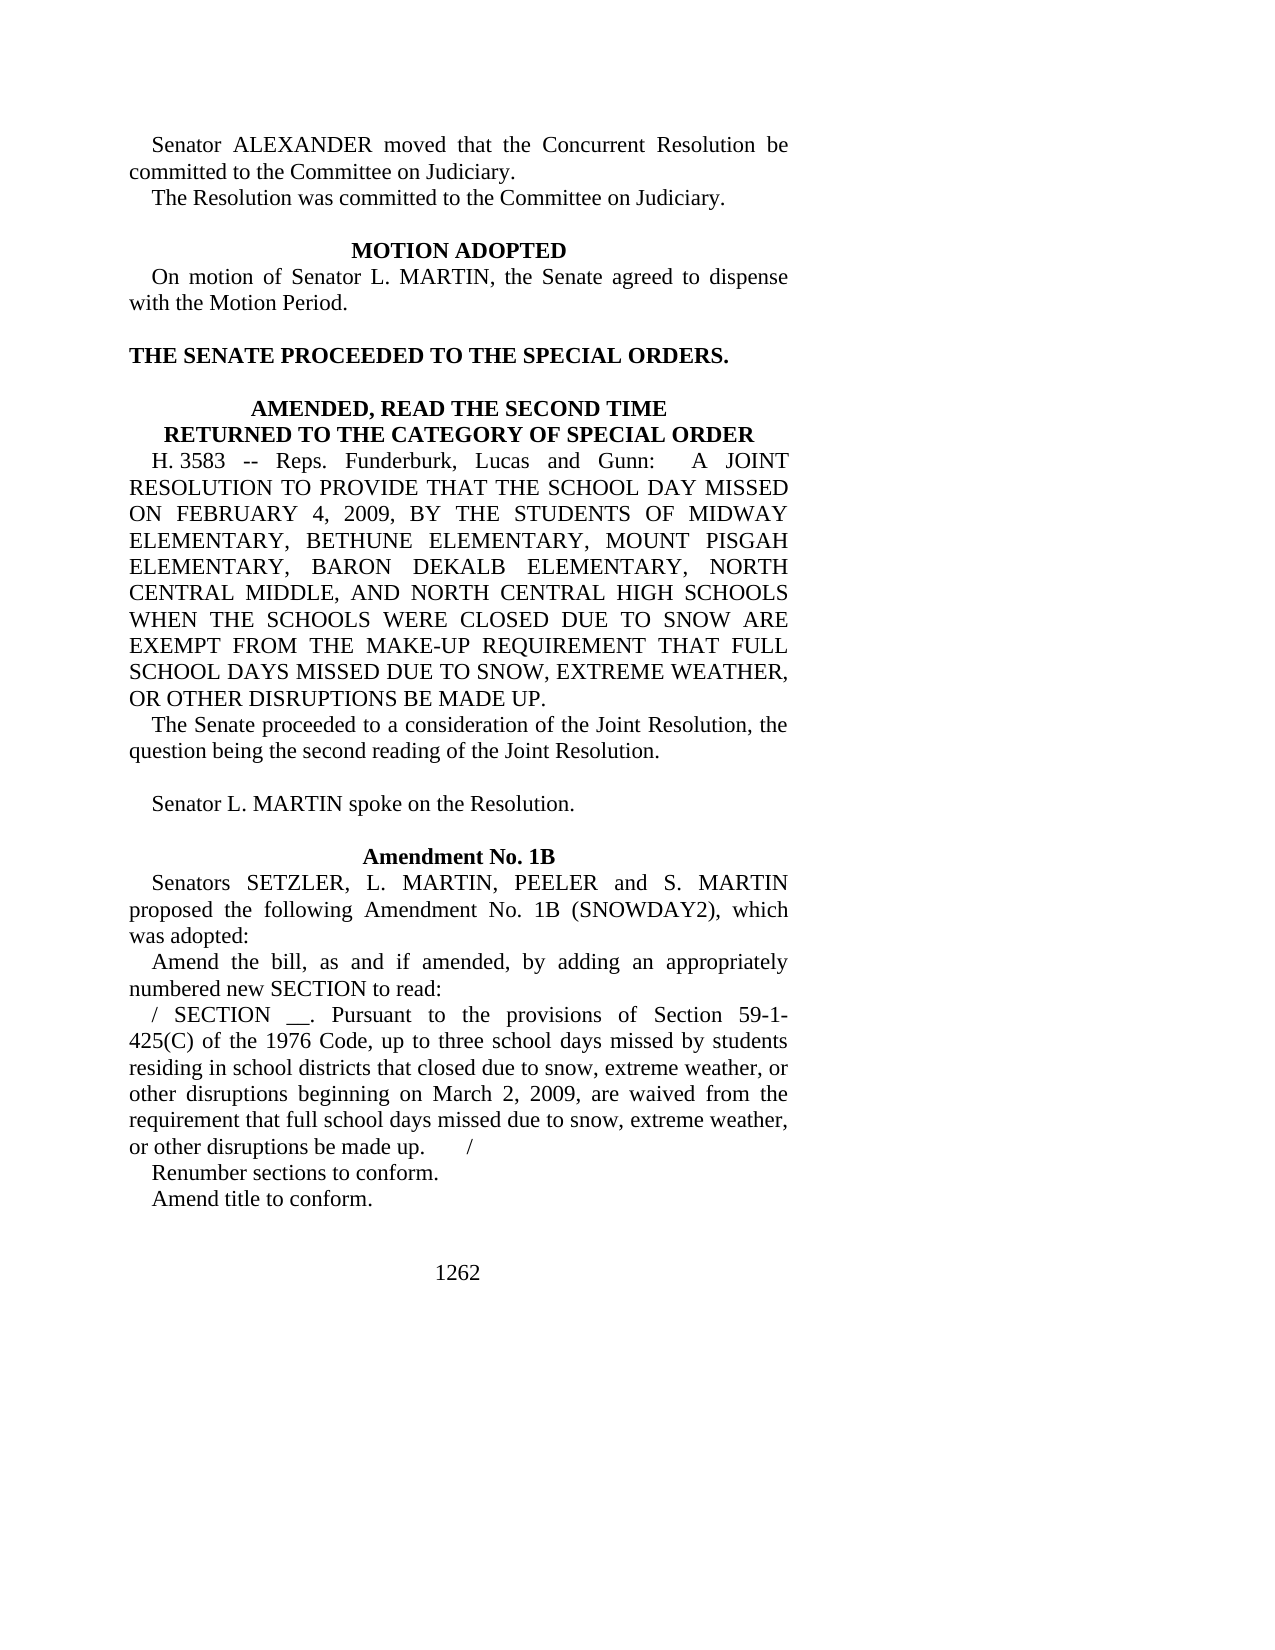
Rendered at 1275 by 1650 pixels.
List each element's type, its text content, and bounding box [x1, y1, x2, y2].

text Senators SETZLER, L. MARTIN, PEELER and S. MARTIN proposed the following Amendment No. 1B (SNOWDAY2), which was adopted: [129, 869, 789, 948]
text AMENDED, READ THE SECOND TIME [129, 395, 789, 421]
text MOTION ADOPTED [129, 237, 789, 263]
text Amendment No. 1B [129, 843, 789, 869]
text RETURNED TO THE CATEGORY OF SPECIAL ORDER [129, 421, 789, 448]
text THE SENATE PROCEEDED TO THE SPECIAL ORDERS. [129, 342, 789, 368]
text The Senate proceeded to a consideration of the Joint Resolution, the question being the second reading of the Joint Resolution. [129, 711, 789, 764]
text The Resolution was committed to the Committee on Judiciary. [129, 184, 789, 210]
text Amend the bill, as and if amended, by adding an appropriately numbered new SECTION to read: [129, 948, 789, 1001]
text Senator L. MARTIN spoke on the Resolution. [129, 790, 789, 817]
text H. 3583 -- Reps. Funderburk, Lucas and Gunn: A JOINT RESOLUTION TO PROVIDE THAT THE SCHOOL DAY MISSED ON FEBRUARY 4, 2009, BY THE STUDENTS OF MIDWAY ELEMENTARY, BETHUNE ELEMENTARY, MOUNT PISGAH ELEMENTARY, BARON DEKALB ELEMENTARY, NORTH CENTRAL MIDDLE, AND NORTH CENTRAL HIGH SCHOOLS WHEN THE SCHOOLS WERE CLOSED DUE TO SNOW ARE EXEMPT FROM THE MAKE-UP REQUIREMENT THAT FULL SCHOOL DAYS MISSED DUE TO SNOW, EXTREME WEATHER, OR OTHER DISRUPTIONS BE MADE UP. [129, 448, 789, 711]
text On motion of Senator L. MARTIN, the Senate agreed to dispense with the Motion Period. [129, 263, 789, 316]
text Renumber sections to conform. [129, 1159, 789, 1186]
text / SECTION __. Pursuant to the provisions of Section 59-1-425(C) of the 1976 Code, up to three school days missed by students residing in school districts that closed due to snow, extreme weather, or other disruptions beginning on March 2, 2009, are waived from the requirement that full school days missed due to snow, extreme weather, or other disruptions be made up. / [129, 1001, 789, 1159]
text Senator ALEXANDER moved that the Concurrent Resolution be committed to the Committee on Judiciary. [129, 131, 789, 184]
text Amend title to conform. [129, 1186, 789, 1212]
